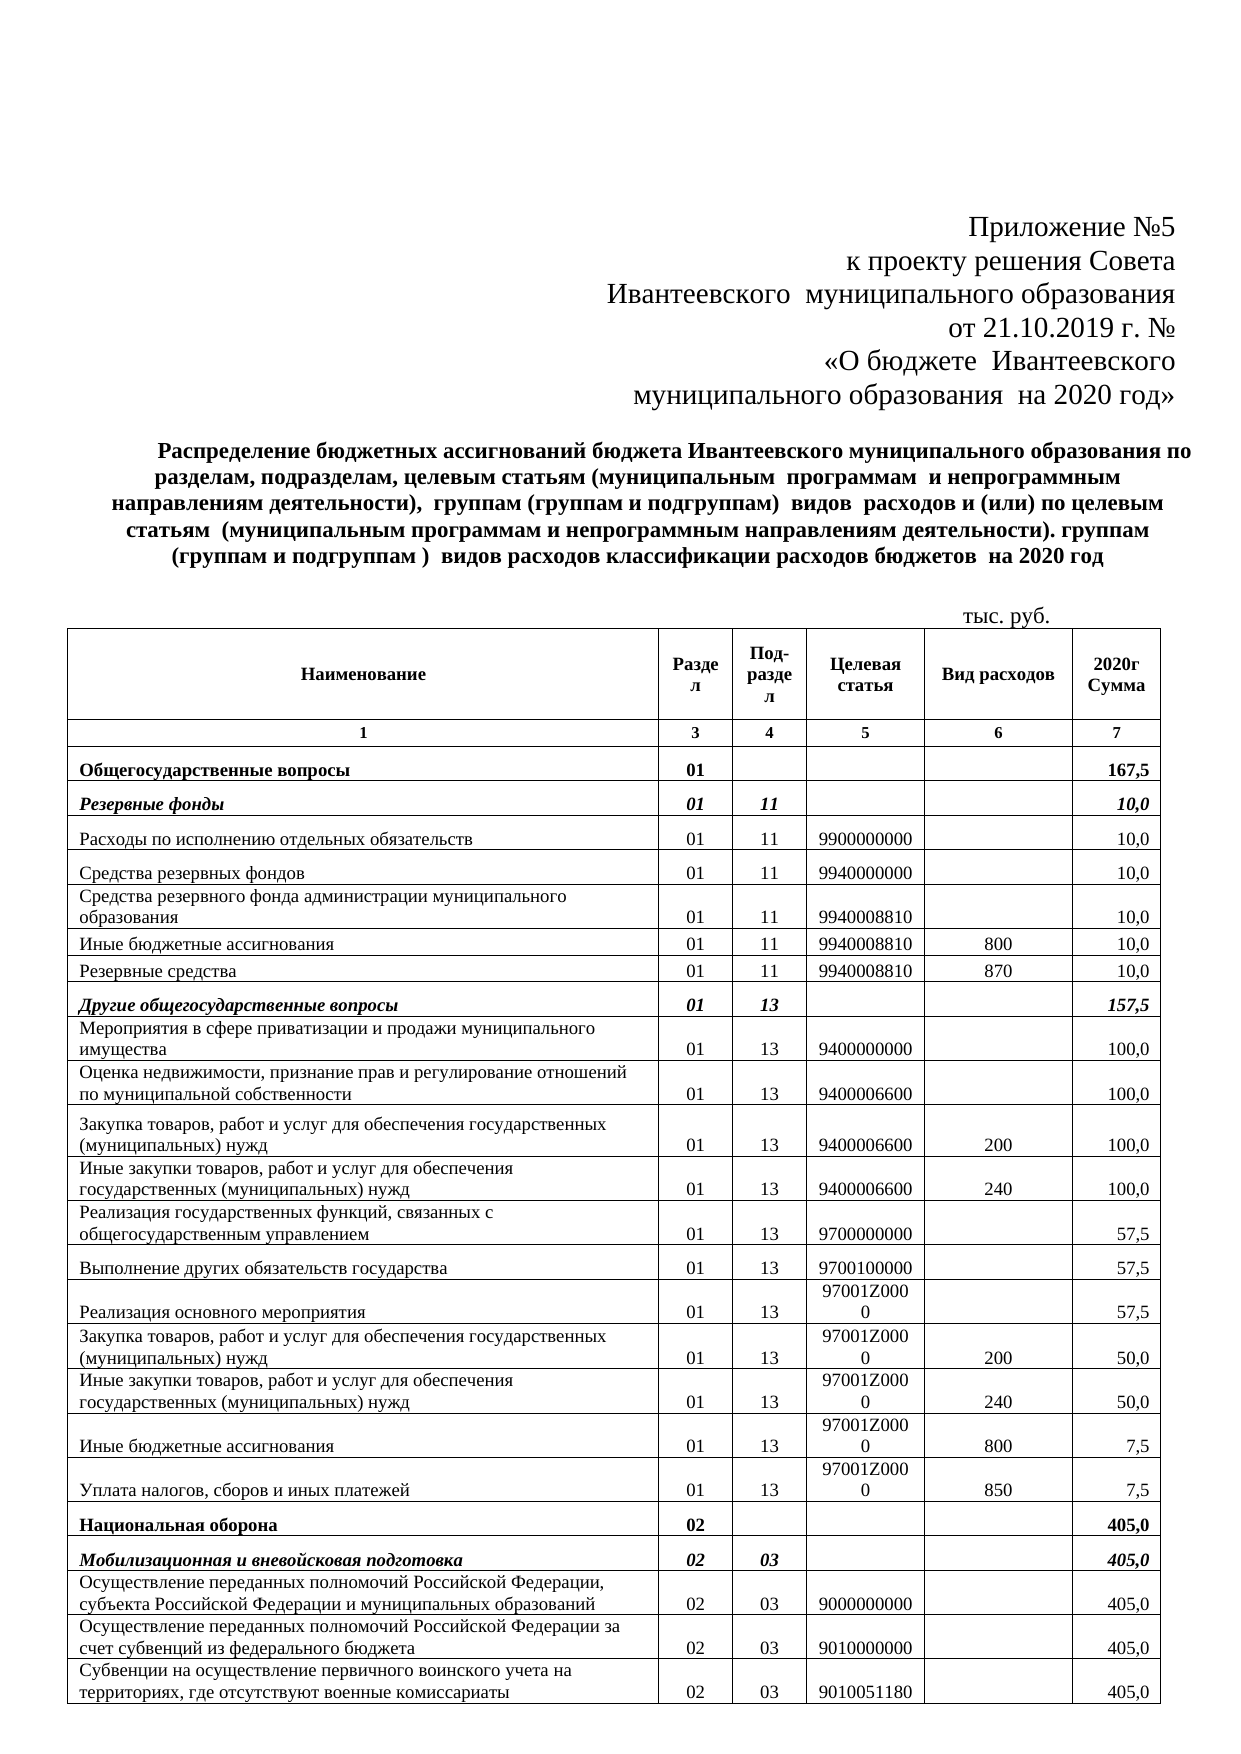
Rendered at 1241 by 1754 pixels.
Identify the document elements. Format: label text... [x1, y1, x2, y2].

table_cell 100,0 [1073, 1061, 1160, 1104]
table_cell 10,0 [1073, 885, 1160, 928]
table_cell 9400006600 [807, 1061, 924, 1104]
table_cell 13 [733, 1458, 806, 1501]
table_cell 01 [659, 1324, 732, 1368]
table_cell 157,5 [1073, 982, 1160, 1016]
table_cell 100,0 [1073, 1017, 1160, 1060]
table_cell 9940008810 [807, 885, 924, 928]
table_cell [733, 747, 806, 780]
table_cell 850 [925, 1458, 1072, 1501]
table_cell [807, 1536, 924, 1570]
table_cell [925, 1245, 1072, 1278]
table_cell 13 [733, 1201, 806, 1244]
table_cell 3 [659, 720, 732, 746]
table_cell 02 [659, 1659, 732, 1702]
text «О бюджете Ивантеевского [83, 343, 1175, 377]
table_cell Резервные фонды [68, 781, 658, 815]
table_cell 57,5 [1073, 1201, 1160, 1244]
table_cell [807, 781, 924, 815]
table_cell [925, 1502, 1072, 1535]
table_cell 13 [733, 1017, 806, 1060]
table_cell 10,0 [1073, 850, 1160, 884]
table_cell Субвенции на осуществление первичного воинского учета на территориях, где отсутствуют военные комиссариаты [68, 1659, 658, 1702]
table_cell 7 [1073, 720, 1160, 746]
table_cell 11 [733, 816, 806, 849]
table_cell 405,0 [1073, 1502, 1160, 1535]
table_cell [925, 781, 1072, 815]
table_cell Другие общегосударственные вопросы [68, 982, 658, 1016]
table_cell 13 [733, 1157, 806, 1200]
table_cell 167,5 [1073, 747, 1160, 780]
table_cell 01 [659, 1245, 732, 1278]
table_cell [807, 1502, 924, 1535]
table_cell 13 [733, 1414, 806, 1457]
table_cell 10,0 [1073, 956, 1160, 981]
table_cell 4 [733, 720, 806, 746]
table_cell 9000000000 [807, 1571, 924, 1614]
table_cell 9400000000 [807, 1017, 924, 1060]
table_cell 13 [733, 1324, 806, 1368]
table_cell 01 [659, 1105, 732, 1156]
table_cell 100,0 [1073, 1157, 1160, 1200]
table_cell 240 [925, 1369, 1072, 1412]
table_cell 03 [733, 1571, 806, 1614]
table_cell 01 [659, 1458, 732, 1501]
table_cell 01 [659, 1201, 732, 1244]
table_cell Средства резервного фонда администрации муниципального образования [68, 885, 658, 928]
table_cell 405,0 [1073, 1571, 1160, 1614]
table_header Целевая статья [807, 629, 924, 719]
table_header Вид расходов [925, 629, 1072, 719]
table_cell 11 [733, 956, 806, 981]
table_cell Мероприятия в сфере приватизации и продажи муниципального имущества [68, 1017, 658, 1060]
table_cell 9940000000 [807, 850, 924, 884]
text Распределение бюджетных ассигнований бюджета Ивантеевского муниципального образования по разделам, подразделам, целевым статьям (муниципальным программам и непрограммным направлениям деятельности), группам (группам и подгруппам) видов расходов и (или) по целевым статьям (муниципальным программам и непрограммным направлениям деятельности). группам (группам и подгруппам ) видов расходов классификации расходов бюджетов на 2020 год [83, 437, 1193, 568]
table_cell 11 [733, 929, 806, 954]
table_cell Иные закупки товаров, работ и услуг для обеспечения государственных (муниципальных) нужд [68, 1157, 658, 1200]
table_cell 405,0 [1073, 1615, 1160, 1658]
table_cell 02 [659, 1571, 732, 1614]
table_cell [925, 1615, 1072, 1658]
table_cell 01 [659, 1061, 732, 1104]
table_cell 405,0 [1073, 1659, 1160, 1702]
table_cell 10,0 [1073, 781, 1160, 815]
table_cell 97001Z0000 [807, 1280, 924, 1323]
table_cell 01 [659, 929, 732, 954]
text муниципального образования на 2020 год» [83, 377, 1175, 410]
table_cell [925, 1017, 1072, 1060]
table_cell 97001Z0000 [807, 1369, 924, 1412]
table_cell Мобилизационная и вневойсковая подготовка [68, 1536, 658, 1570]
table_cell 01 [659, 747, 732, 780]
table_cell 9400006600 [807, 1105, 924, 1156]
table_cell 50,0 [1073, 1324, 1160, 1368]
table_cell 01 [659, 781, 732, 815]
table_cell 9010000000 [807, 1615, 924, 1658]
table_cell Национальная оборона [68, 1502, 658, 1535]
table_cell [925, 885, 1072, 928]
table_cell 240 [925, 1157, 1072, 1200]
table_cell 97001Z0000 [807, 1414, 924, 1457]
table_cell Осуществление переданных полномочий Российской Федерации за счет субвенций из федерального бюджета [68, 1615, 658, 1658]
table_cell 02 [659, 1615, 732, 1658]
table_cell 9940008810 [807, 929, 924, 954]
table_cell 03 [733, 1615, 806, 1658]
table_cell Иные бюджетные ассигнования [68, 929, 658, 954]
table_cell 100,0 [1073, 1105, 1160, 1156]
table_cell 01 [659, 1157, 732, 1200]
table_cell 01 [659, 1369, 732, 1412]
text от 21.10.2019 г. № [83, 310, 1175, 343]
table_cell 02 [659, 1502, 732, 1535]
table_cell [925, 1061, 1072, 1104]
table_cell [807, 982, 924, 1016]
table_cell 870 [925, 956, 1072, 981]
table_cell 5 [807, 720, 924, 746]
table_cell [733, 1502, 806, 1535]
table_cell 13 [733, 982, 806, 1016]
table_cell 800 [925, 1414, 1072, 1457]
table_cell [925, 816, 1072, 849]
table_cell 800 [925, 929, 1072, 954]
table_cell 405,0 [1073, 1536, 1160, 1570]
text Ивантеевского муниципального образования [83, 276, 1175, 310]
table_cell [925, 1659, 1072, 1702]
table_cell 9010051180 [807, 1659, 924, 1702]
table_cell 01 [659, 1414, 732, 1457]
table_cell 13 [733, 1369, 806, 1412]
table_cell Оценка недвижимости, признание прав и регулирование отношений по муниципальной собственности [68, 1061, 658, 1104]
table_cell 9700000000 [807, 1201, 924, 1244]
text тыс. руб. [746, 602, 1193, 628]
table_cell 01 [659, 956, 732, 981]
table_header 2020г Сумма [1073, 629, 1160, 719]
table_cell Реализация основного мероприятия [68, 1280, 658, 1323]
text Приложение №5 [83, 209, 1175, 243]
table_header Под-раздел [733, 629, 806, 719]
table_cell 01 [659, 982, 732, 1016]
table_cell 10,0 [1073, 816, 1160, 849]
table_cell Закупка товаров, работ и услуг для обеспечения государственных (муниципальных) нужд [68, 1324, 658, 1368]
table_cell Реализация государственных функций, связанных с общегосударственным управлением [68, 1201, 658, 1244]
table_cell Иные бюджетные ассигнования [68, 1414, 658, 1457]
table_cell Выполнение других обязательств государства [68, 1245, 658, 1278]
table_cell [925, 1201, 1072, 1244]
table_cell 01 [659, 885, 732, 928]
table_cell 03 [733, 1659, 806, 1702]
table_cell 03 [733, 1536, 806, 1570]
table_cell 57,5 [1073, 1245, 1160, 1278]
table_cell 11 [733, 885, 806, 928]
text к проекту решения Совета [83, 243, 1175, 276]
table_cell 7,5 [1073, 1458, 1160, 1501]
table_cell 50,0 [1073, 1369, 1160, 1412]
table_cell 01 [659, 816, 732, 849]
table_cell 57,5 [1073, 1280, 1160, 1323]
table_cell 13 [733, 1280, 806, 1323]
table_cell 01 [659, 1280, 732, 1323]
table_cell Осуществление переданных полномочий Российской Федерации, субъекта Российской Федерации и муниципальных образований [68, 1571, 658, 1614]
table_cell 1 [68, 720, 658, 746]
table_cell [925, 1536, 1072, 1570]
table_cell Резервные средства [68, 956, 658, 981]
table_cell Средства резервных фондов [68, 850, 658, 884]
table_cell 13 [733, 1061, 806, 1104]
table_cell 97001Z0000 [807, 1458, 924, 1501]
table_cell 13 [733, 1245, 806, 1278]
table_cell 97001Z0000 [807, 1324, 924, 1368]
table_cell [925, 747, 1072, 780]
table_cell [925, 1280, 1072, 1323]
table_header Раздел [659, 629, 732, 719]
table_cell Расходы по исполнению отдельных обязательств [68, 816, 658, 849]
table_cell Иные закупки товаров, работ и услуг для обеспечения государственных (муниципальных) нужд [68, 1369, 658, 1412]
table_cell 13 [733, 1105, 806, 1156]
table_cell 10,0 [1073, 929, 1160, 954]
table_cell 02 [659, 1536, 732, 1570]
table_cell 9900000000 [807, 816, 924, 849]
table_cell [925, 982, 1072, 1016]
table_cell Закупка товаров, работ и услуг для обеспечения государственных (муниципальных) нужд [68, 1105, 658, 1156]
table_cell 6 [925, 720, 1072, 746]
table_cell 01 [659, 1017, 732, 1060]
table_cell 01 [659, 850, 732, 884]
table_cell [925, 1571, 1072, 1614]
table_cell 9700100000 [807, 1245, 924, 1278]
table_cell 200 [925, 1105, 1072, 1156]
table_header Наименование [68, 629, 658, 719]
table_cell [807, 747, 924, 780]
table_cell 9400006600 [807, 1157, 924, 1200]
table_cell 200 [925, 1324, 1072, 1368]
table_cell 9940008810 [807, 956, 924, 981]
table_cell Уплата налогов, сборов и иных платежей [68, 1458, 658, 1501]
table_cell 11 [733, 850, 806, 884]
table_cell Общегосударственные вопросы [68, 747, 658, 780]
table_cell 11 [733, 781, 806, 815]
table_cell 7,5 [1073, 1414, 1160, 1457]
table_cell [925, 850, 1072, 884]
